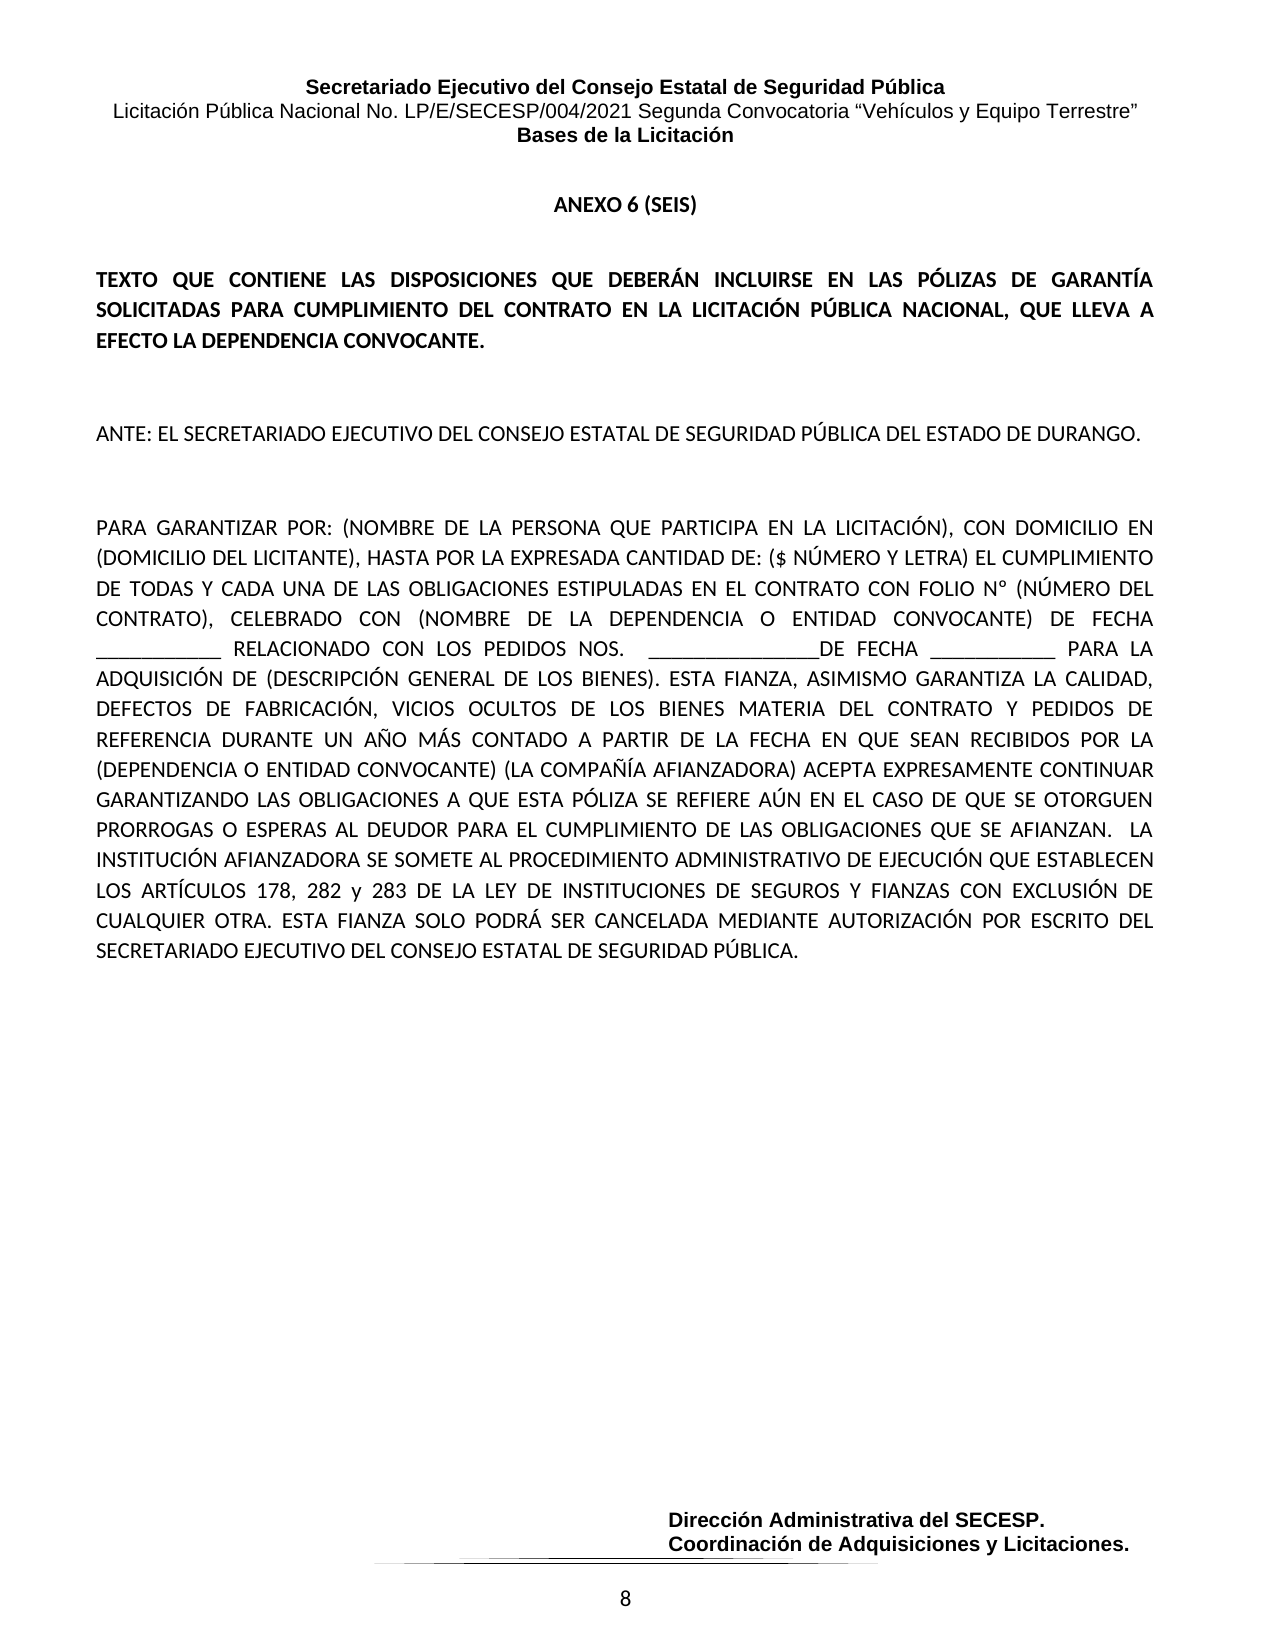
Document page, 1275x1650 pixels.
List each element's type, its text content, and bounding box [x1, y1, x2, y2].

text TEXTO QUE CONTIENE LAS DISPOSICIONES QUE DEBERÁN INCLUIRSE EN LAS PÓLIZAS DE GARANTÍA SOLICITADAS PARA CUMPLIMIENTO DEL CONTRATO EN LA LICITACIÓN PÚBLICA NACIONAL, QUE LLEVA A EFECTO LA DEPENDENCIA CONVOCANTE. [96, 265, 1155, 354]
text ANTE: EL SECRETARIADO EJECUTIVO DEL CONSEJO ESTATAL DE SEGURIDAD PÚBLICA DEL ESTADO DE DURANGO. [96, 419, 1155, 448]
text PARA GARANTIZAR POR: (NOMBRE DE LA PERSONA QUE PARTICIPA EN LA LICITACIÓN), CON DOMICILIO EN (DOMICILIO DEL LICITANTE), HASTA POR LA EXPRESADA CANTIDAD DE: ($ NÚMERO Y LETRA) EL CUMPLIMIENTO DE TODAS Y CADA UNA DE LAS OBLIGACIONES ESTIPULADAS EN EL CONTRATO CON FOLIO Nº (NÚMERO DEL CONTRATO), CELEBRADO CON (NOMBRE DE LA DEPENDENCIA O ENTIDAD CONVOCANTE) DE FECHA ___________ RELACIONADO CON LOS PEDIDOS NOS. _______________DE FECHA ___________ PARA LA ADQUISICIÓN DE (DESCRIPCIÓN GENERAL DE LOS BIENES). ESTA FIANZA, ASIMISMO GARANTIZA LA CALIDAD, DEFECTOS DE FABRICACIÓN, VICIOS OCULTOS DE LOS BIENES MATERIA DEL CONTRATO Y PEDIDOS DE REFERENCIA DURANTE UN AÑO MÁS CONTADO A PARTIR DE LA FECHA EN QUE SEAN RECIBIDOS POR LA (DEPENDENCIA O ENTIDAD CONVOCANTE) (LA COMPAÑÍA AFIANZADORA) ACEPTA EXPRESAMENTE CONTINUAR GARANTIZANDO LAS OBLIGACIONES A QUE ESTA PÓLIZA SE REFIERE AÚN EN EL CASO DE QUE SE OTORGUEN PRORROGAS O ESPERAS AL DEUDOR PARA EL CUMPLIMIENTO DE LAS OBLIGACIONES QUE SE AFIANZAN. LA INSTITUCIÓN AFIANZADORA SE SOMETE AL PROCEDIMIENTO ADMINISTRATIVO DE EJECUCIÓN QUE ESTABLECEN LOS ARTÍCULOS 178, 282 y 283 DE LA LEY DE INSTITUCIONES DE SEGUROS Y FIANZAS CON EXCLUSIÓN DE CUALQUIER OTRA. ESTA FIANZA SOLO PODRÁ SER CANCELADA MEDIANTE AUTORIZACIÓN POR ESCRITO DEL SECRETARIADO EJECUTIVO DEL CONSEJO ESTATAL DE SEGURIDAD PÚBLICA. [96, 513, 1155, 964]
text ANEXO 6 (SEIS) [96, 191, 1155, 218]
